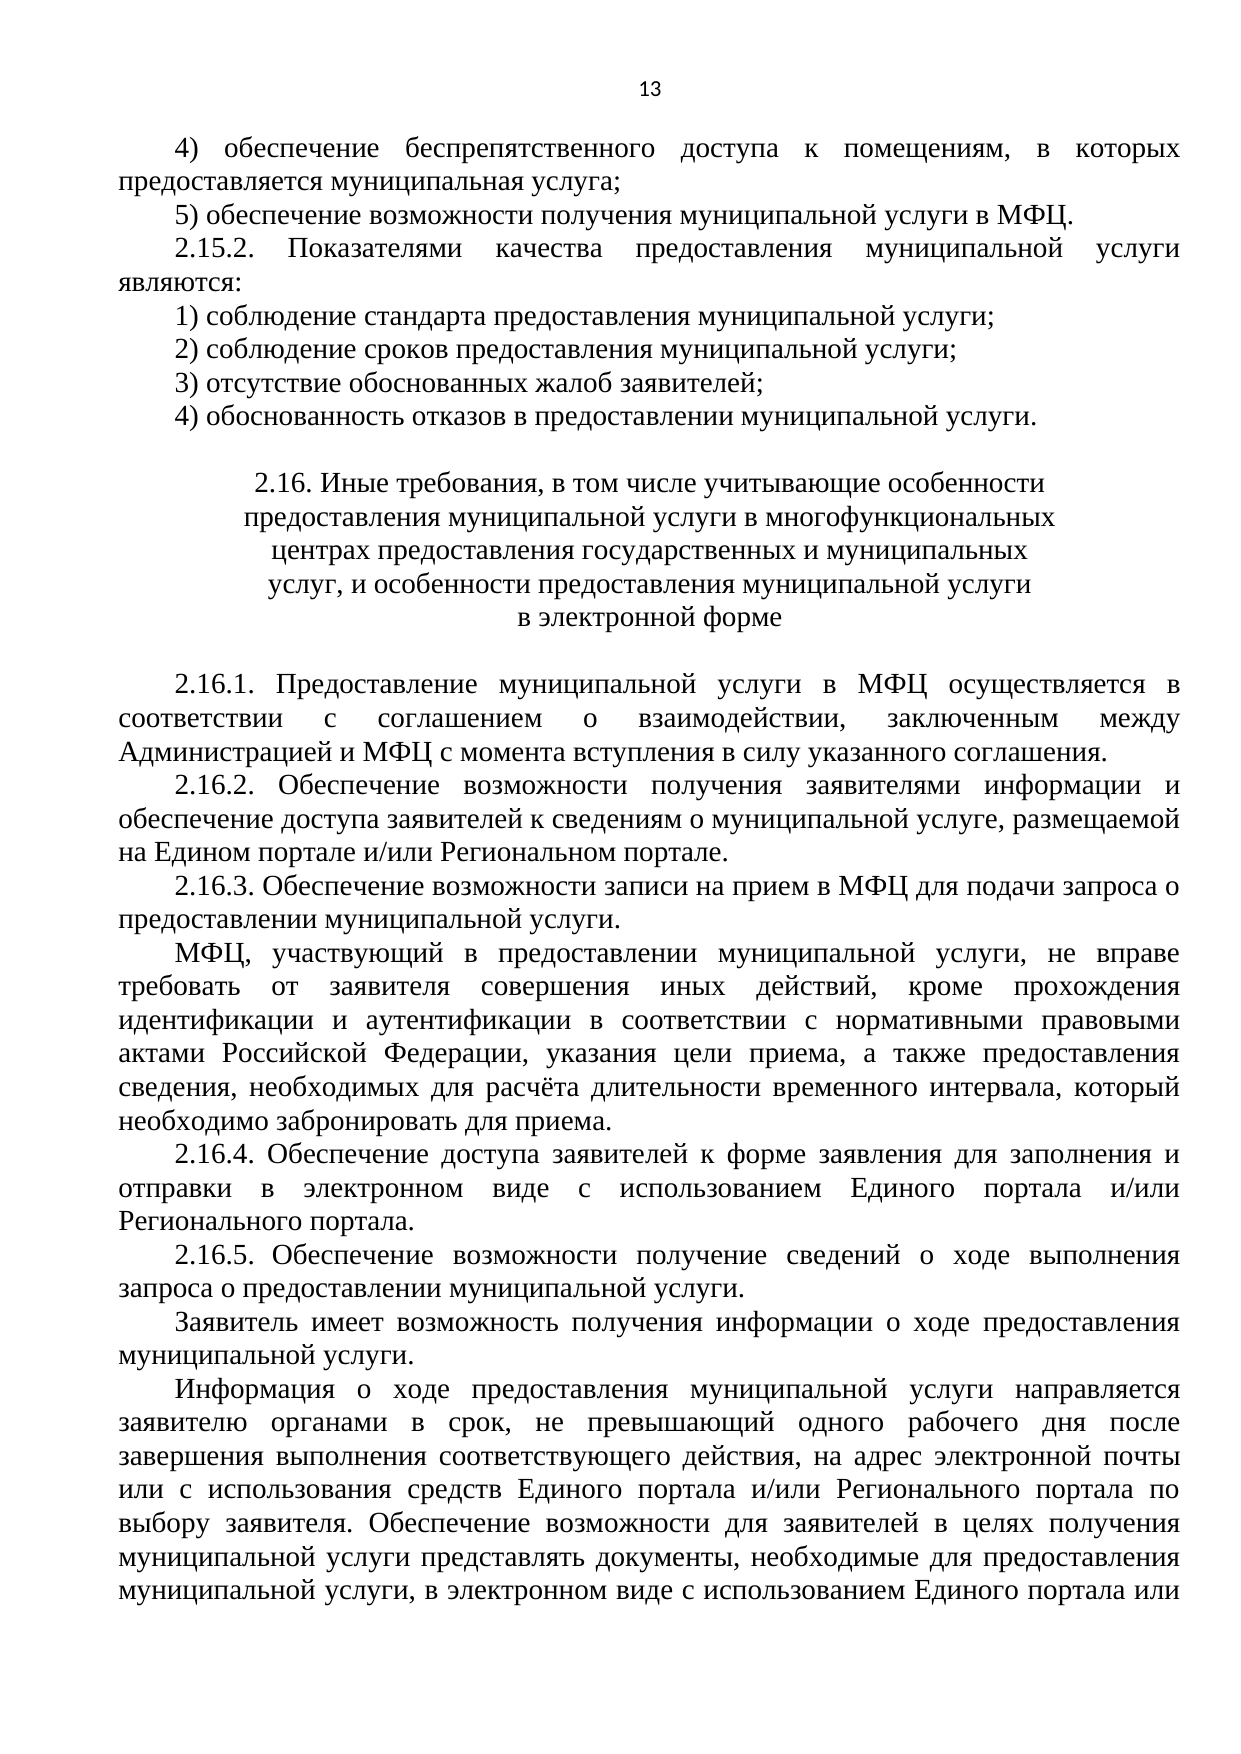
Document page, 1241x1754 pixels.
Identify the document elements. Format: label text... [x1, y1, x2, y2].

text услуг, и особенности предоставления муниципальной услуги [118, 566, 1181, 599]
text МФЦ, участвующий в предоставлении муниципальной услуги, не вправе требовать от заявителя совершения иных действий, кроме прохождения идентификации и аутентификации в соответствии с нормативными правовыми актами Российской Федерации, указания цели приема, а также предоставления сведения, необходимых для расчёта длительности временного интервала, который необходимо забронировать для приема. [118, 935, 1181, 1136]
text 2.16.3. Обеспечение возможности записи на прием в МФЦ для подачи запроса о предоставлении муниципальной услуги. [118, 868, 1181, 935]
text 1) соблюдение стандарта предоставления муниципальной услуги; [118, 298, 1181, 331]
text 5) обеспечение возможности получения муниципальной услуги в МФЦ. [118, 197, 1181, 231]
text 3) отсутствие обоснованных жалоб заявителей; [118, 365, 1181, 398]
text 2.15.2. Показателями качества предоставления муниципальной услуги являются: [118, 231, 1181, 298]
text 2.16.2. Обеспечение возможности получения заявителями информации и обеспечение доступа заявителей к сведениям о муниципальной услуге, размещаемой на Едином портале и/или Региональном портале. [118, 767, 1181, 868]
text Заявитель имеет возможность получения информации о ходе предоставления муниципальной услуги. [118, 1304, 1181, 1371]
text 4) обоснованность отказов в предоставлении муниципальной услуги. [118, 398, 1181, 432]
text в электронной форме [118, 599, 1181, 633]
text 2.16. Иные требования, в том числе учитывающие особенности [118, 465, 1181, 499]
text 2.16.4. Обеспечение доступа заявителей к форме заявления для заполнения и отправки в электронном виде с использованием Единого портала и/или Регионального портала. [118, 1136, 1181, 1237]
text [118, 1371, 1181, 1606]
text 2) соблюдение сроков предоставления муниципальной услуги; [118, 331, 1181, 365]
text 2.16.5. Обеспечение возможности получение сведений о ходе выполнения запроса о предоставлении муниципальной услуги. [118, 1237, 1181, 1304]
text 4) обеспечение беспрепятственного доступа к помещениям, в которых предоставляется муниципальная услуга; [118, 130, 1181, 197]
text центрах предоставления государственных и муниципальных [118, 532, 1181, 566]
text 2.16.1. Предоставление муниципальной услуги в МФЦ осуществляется в соответствии с соглашением о взаимодействии, заключенным между Администрацией и МФЦ с момента вступления в силу указанного соглашения. [118, 667, 1181, 767]
text предоставления муниципальной услуги в многофункциональных [118, 499, 1181, 532]
